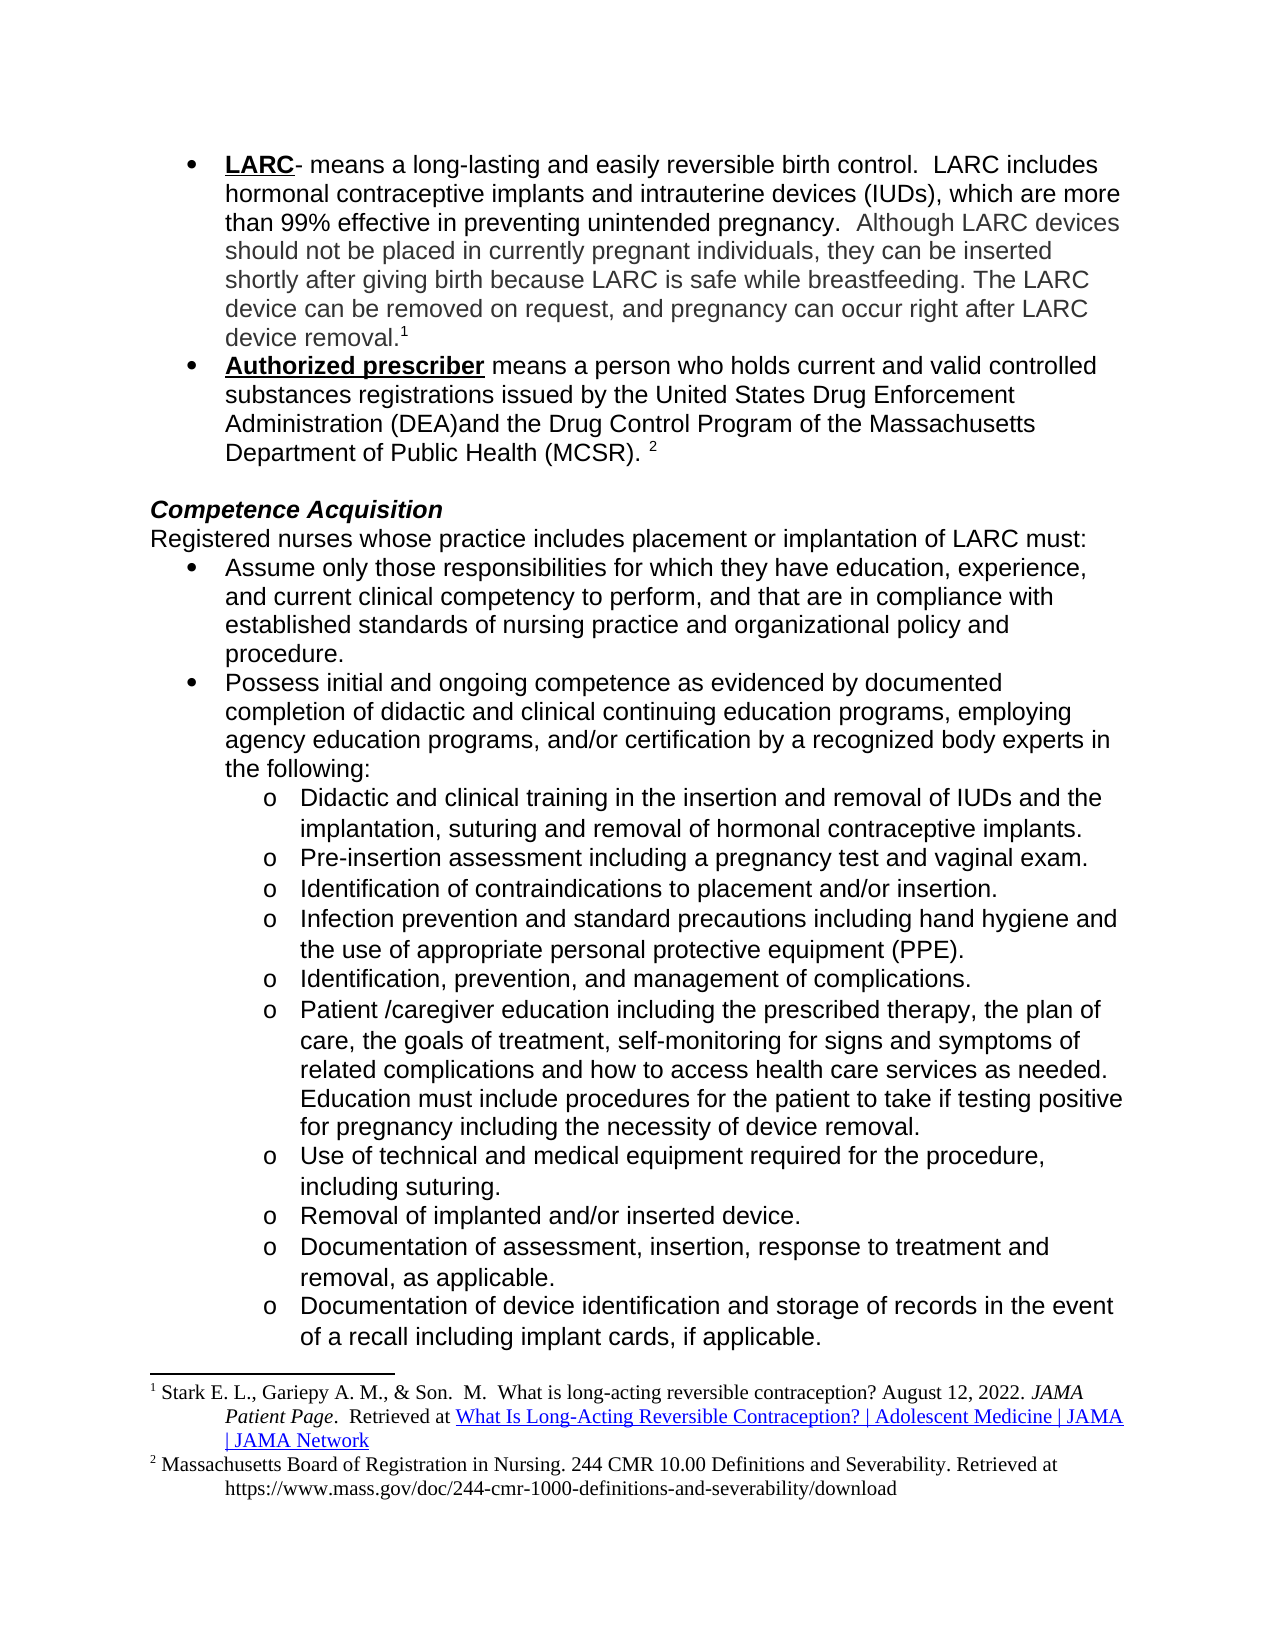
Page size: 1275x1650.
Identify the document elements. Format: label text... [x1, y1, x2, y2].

list Use of technical and medical equipment required for the procedure, including suturing. [262, 1141, 1125, 1201]
list Patient /caregiver education including the prescribed therapy, the plan of care, the goals of treatment, self-monitoring for signs and symptoms of related complications and how to access health care services as needed. Education must include procedures for the patient to take if testing positive for pregnancy including the necessity of device removal. [262, 995, 1125, 1141]
list Possess initial and ongoing competence as evidenced by documented completion of didactic and clinical continuing education programs, employing agency education programs, and/or certification by a recognized body experts in the following: [187, 668, 1125, 783]
list Didactic and clinical training in the insertion and removal of IUDs and the implantation, suturing and removal of hormonal contraceptive implants. [262, 783, 1125, 843]
list Documentation of assessment, insertion, response to treatment and removal, as applicable. [262, 1232, 1125, 1291]
list Pre-insertion assessment including a pregnancy test and vaginal exam. [262, 843, 1125, 873]
list Assume only those responsibilities for which they have education, experience, and current clinical competency to perform, and that are in compliance with established standards of nursing practice and organizational policy and procedure. [187, 553, 1125, 668]
text Registered nurses whose practice includes placement or implantation of LARC must: [150, 524, 1125, 553]
list Infection prevention and standard precautions including hand hygiene and the use of appropriate personal protective equipment (PPE). [262, 904, 1125, 964]
list LARC- means a long-lasting and easily reversible birth control. LARC includes hormonal contraceptive implants and intrauterine devices (IUDs), which are more than 99% effective in preventing unintended pregnancy. Although LARC devices should not be placed in currently pregnant individuals, they can be inserted shortly after giving birth because LARC is safe while breastfeeding. The LARC device can be removed on request, and pregnancy can occur right after LARC device removal. [187, 150, 1125, 351]
list Identification, prevention, and management of complications. [262, 964, 1125, 995]
list Removal of implanted and/or inserted device. [262, 1201, 1125, 1232]
list Documentation of device identification and storage of records in the event of a recall including implant cards, if applicable. [262, 1291, 1125, 1351]
text Competence Acquisition [150, 495, 1125, 524]
list Authorized prescriber means a person who holds current and valid controlled substances registrations issued by the United States Drug Enforcement Administration (DEA)and the Drug Control Program of the Massachusetts Department of Public Health (MCSR). [187, 351, 1125, 495]
list Identification of contraindications to placement and/or insertion. [262, 873, 1125, 904]
